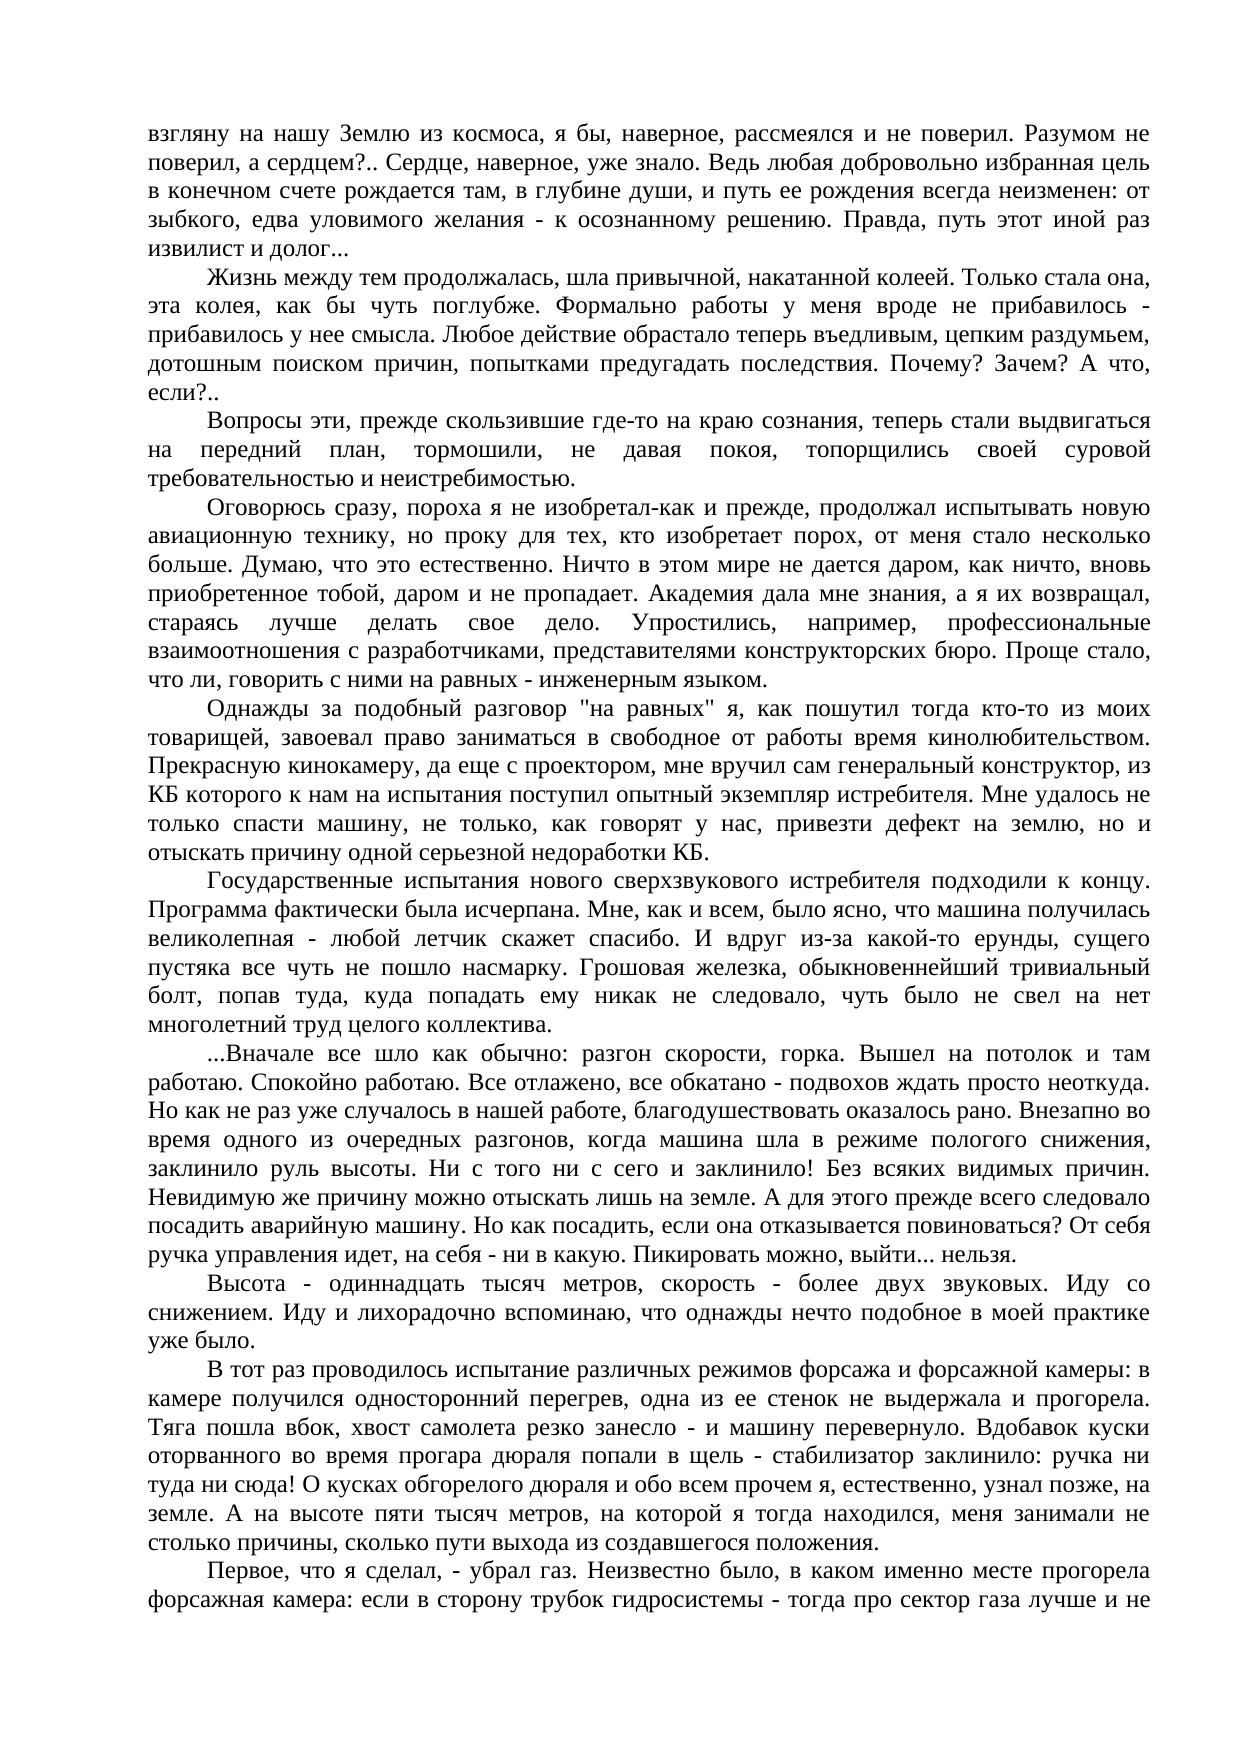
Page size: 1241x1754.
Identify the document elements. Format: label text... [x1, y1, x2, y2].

text В тот раз проводилось испытание различных режимов форсажа и форсажной камеры: в камере получился односторонний перегрев, одна из ее стенок не выдержала и прогорела. Тяга пошла вбок, хвост самолета резко занесло - и машину перевернуло. Вдобавок куски оторванного во время прогара дюраля попали в щель - стабилизатор заклинило: ручка ни туда ни сюда! О кусках обгорелого дюраля и обо всем прочем я, естественно, узнал позже, на земле. А на высоте пяти тысяч метров, на которой я тогда находился, меня занимали не столько причины, сколько пути выхода из создавшегося положения. [148, 1354, 1152, 1556]
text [148, 1556, 1152, 1613]
text Государственные испытания нового сверхзвукового истребителя подходили к концу. Программа фактически была исчерпана. Мне, как и всем, было ясно, что машина получилась великолепная - любой летчик скажет спасибо. И вдруг из-за какой-то ерунды, сущего пустяка все чуть не пошло насмарку. Грошовая железка, обыкновеннейший тривиальный болт, попав туда, куда попадать ему никак не следовало, чуть было не свел на нет многолетний труд целого коллектива. [148, 866, 1152, 1038]
text Вопросы эти, прежде скользившие где-то на краю сознания, теперь стали выдвигаться на передний план, тормошили, не давая покоя, топорщились своей суровой требовательностью и неистребимостью. [148, 406, 1152, 492]
text Оговорюсь сразу, пороха я не изобретал-как и прежде, продолжал испытывать новую авиационную технику, но проку для тех, кто изобретает порох, от меня стало несколько больше. Думаю, что это естественно. Ничто в этом мире не дается даром, как ничто, вновь приобретенное тобой, даром и не пропадает. Академия дала мне знания, а я их возвращал, стараясь лучше делать свое дело. Упростились, например, профессиональные взаимоотношения с разработчиками, представителями конструкторских бюро. Проще стало, что ли, говорить с ними на равных - инженерным языком. [148, 492, 1152, 693]
text Жизнь между тем продолжалась, шла привычной, накатанной колеей. Только стала она, эта колея, как бы чуть поглубже. Формально работы у меня вроде не прибавилось - прибавилось у нее смысла. Любое действие обрастало теперь въедливым, цепким раздумьем, дотошным поиском причин, попытками предугадать последствия. Почему? Зачем? А что, если?.. [148, 262, 1152, 406]
text ...Вначале все шло как обычно: разгон скорости, горка. Вышел на потолок и там работаю. Спокойно работаю. Все отлажено, все обкатано - подвохов ждать просто неоткуда. Но как не раз уже случалось в нашей работе, благодушествовать оказалось рано. Внезапно во время одного из очередных разгонов, когда машина шла в режиме пологого снижения, заклинило руль высоты. Ни с того ни с сего и заклинило! Без всяких видимых причин. Невидимую же причину можно отыскать лишь на земле. А для этого прежде всего следовало посадить аварийную машину. Но как посадить, если она отказывается повиноваться? От себя ручка управления идет, на себя - ни в какую. Пикировать можно, выйти... нельзя. [148, 1038, 1152, 1268]
text Однажды за подобный разговор "на равных" я, как пошутил тогда кто-то из моих товарищей, завоевал право заниматься в свободное от работы время кинолюбительством. Прекрасную кинокамеру, да еще с проектором, мне вручил сам генеральный конструктор, из КБ которого к нам на испытания поступил опытный экземпляр истребителя. Мне удалось не только спасти машину, не только, как говорят у нас, привезти дефект на землю, но и отыскать причину одной серьезной недоработки КБ. [148, 693, 1152, 866]
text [148, 118, 1152, 262]
text Высота - одиннадцать тысяч метров, скорость - более двух звуковых. Иду со снижением. Иду и лихорадочно вспоминаю, что однажды нечто подобное в моей практике уже было. [148, 1268, 1152, 1354]
